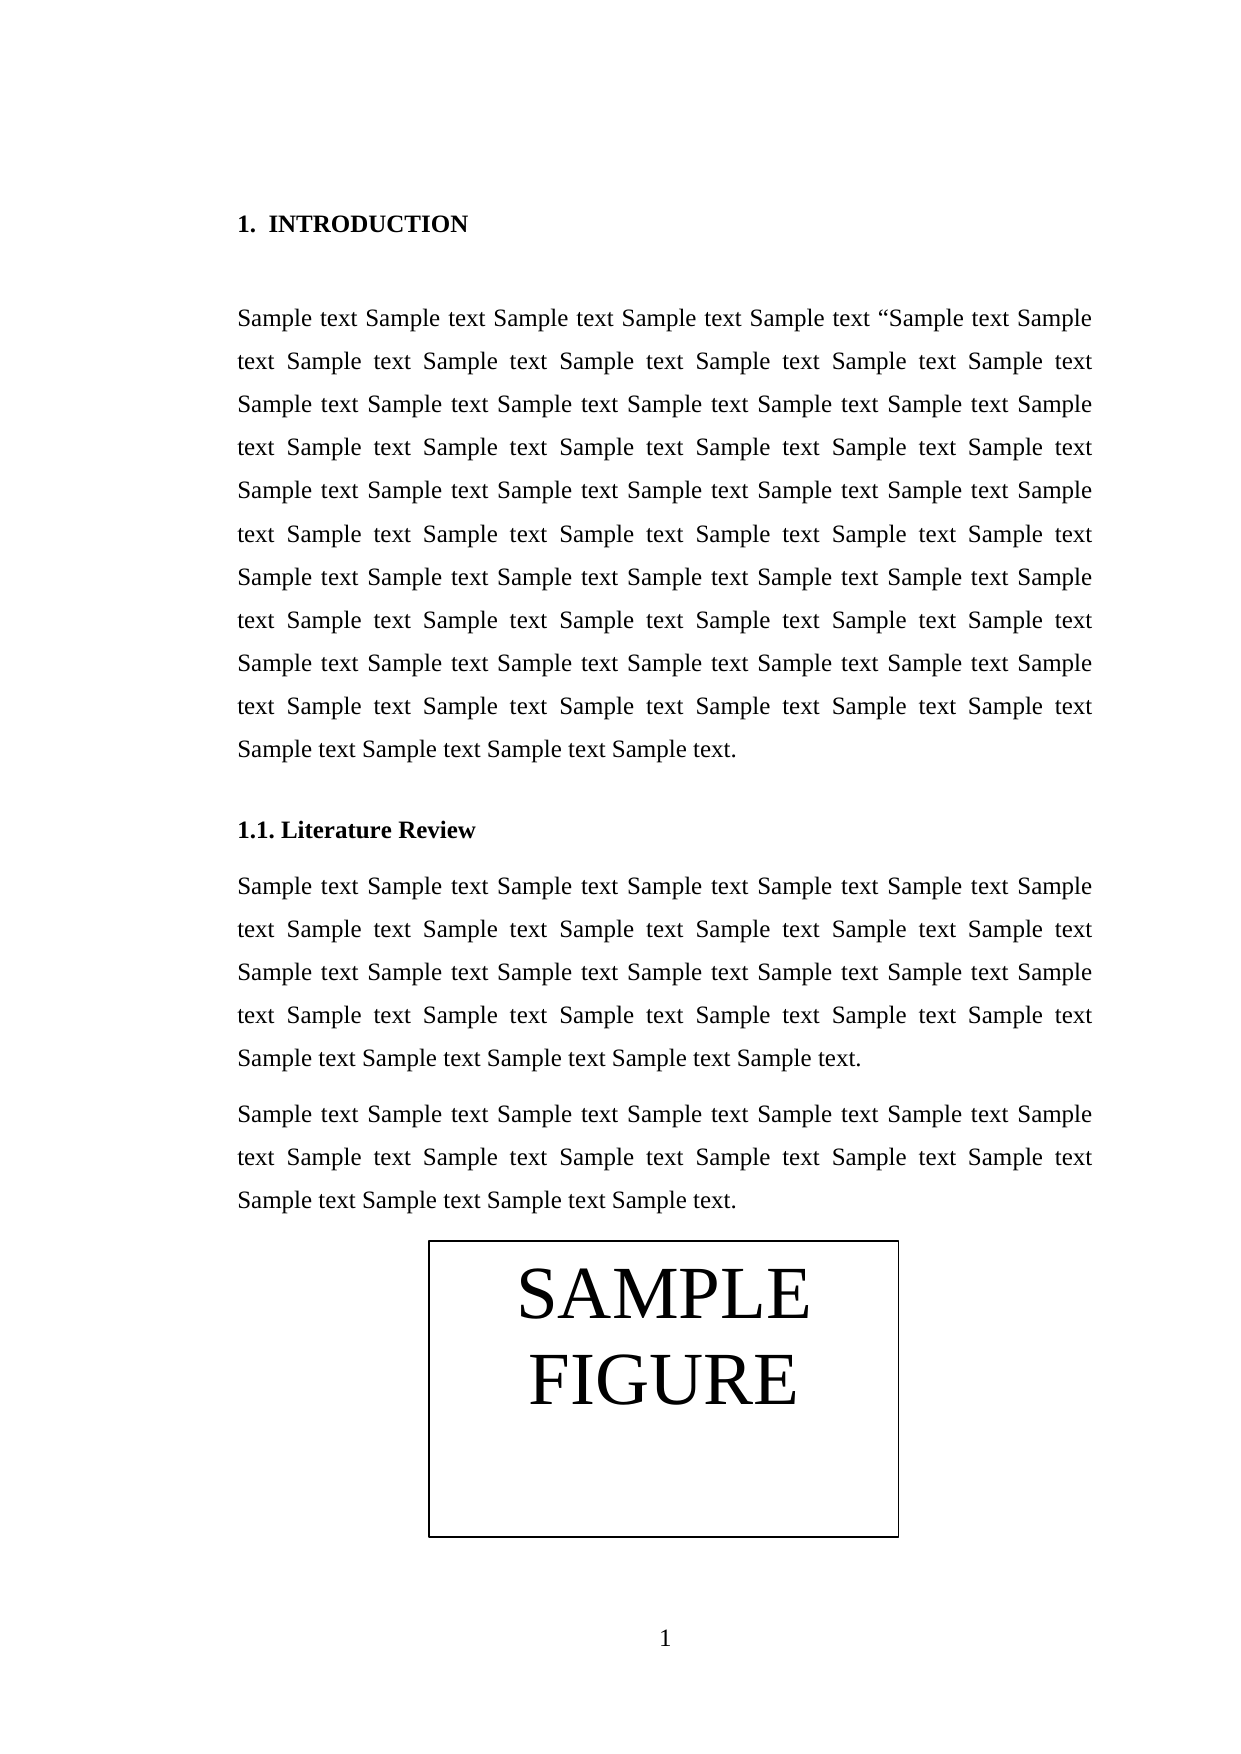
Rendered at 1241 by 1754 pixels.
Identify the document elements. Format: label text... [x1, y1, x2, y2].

text Sample text Sample text Sample text Sample text Sample text “Sample text Sample text Sample text Sample text Sample text Sample text Sample text Sample text Sample text Sample text Sample text Sample text Sample text Sample text Sample text Sample text Sample text Sample text Sample text Sample text Sample text Sample text Sample text Sample text Sample text Sample text Sample text Sample text Sample text Sample text Sample text Sample text Sample text Sample text Sample text Sample text Sample text Sample text Sample text Sample text Sample text Sample text Sample text Sample text Sample text Sample text Sample text Sample text Sample text Sample text Sample text Sample text Sample text Sample text Sample text Sample text Sample text Sample text Sample text Sample text Sample text Sample text Sample text Sample text. [237, 303, 1093, 763]
text Sample text Sample text Sample text Sample text Sample text Sample text Sample text Sample text Sample text Sample text Sample text Sample text Sample text Sample text Sample text Sample text Sample text. [237, 1099, 1093, 1214]
subtitle INTRODUCTION [237, 209, 1093, 238]
text Sample text Sample text Sample text Sample text Sample text Sample text Sample text Sample text Sample text Sample text Sample text Sample text Sample text Sample text Sample text Sample text Sample text Sample text Sample text Sample text Sample text Sample text Sample text Sample text Sample text Sample text Sample text Sample text Sample text Sample text Sample text. [237, 871, 1093, 1072]
subtitle Literature Review [237, 815, 1093, 844]
